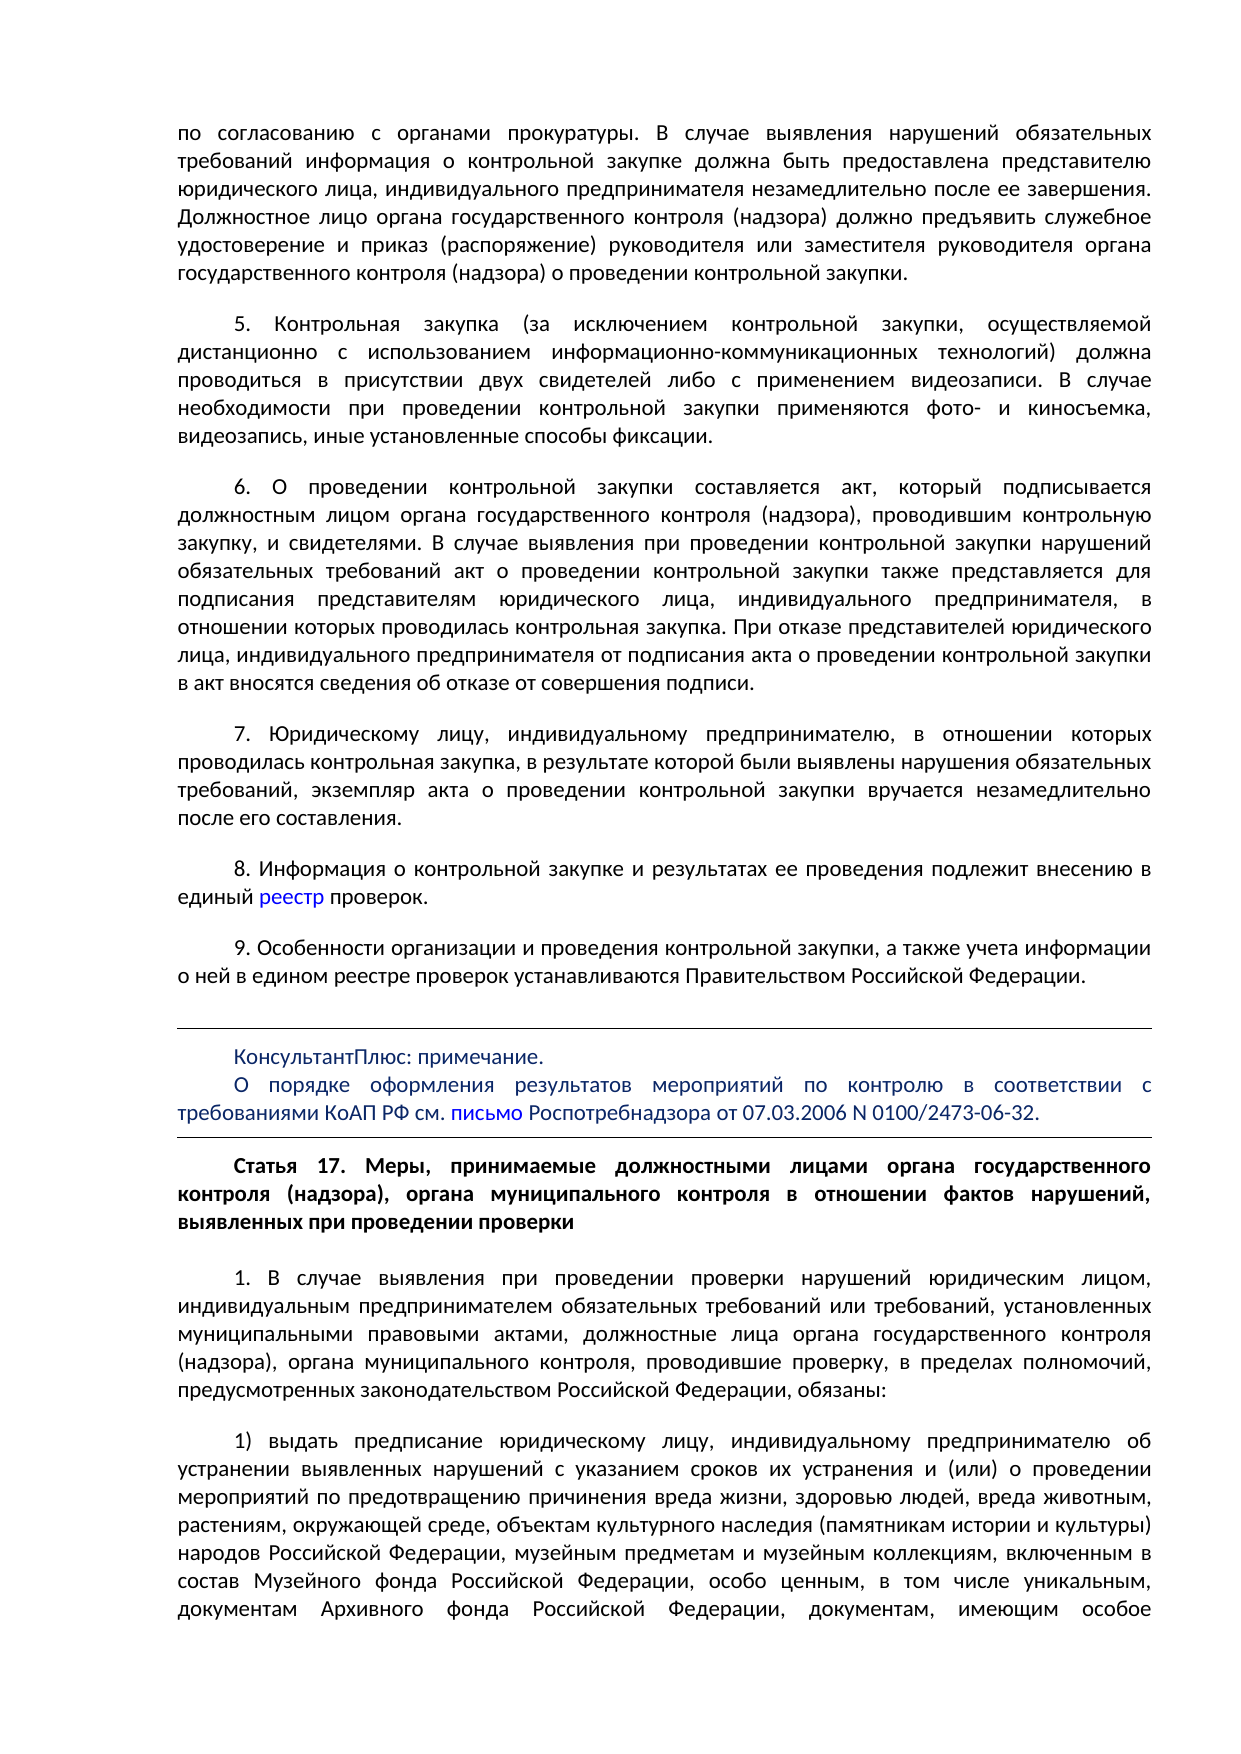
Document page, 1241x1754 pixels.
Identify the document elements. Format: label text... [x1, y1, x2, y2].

text 9. Особенности организации и проведения контрольной закупки, а также учета информации о ней в едином реестре проверок устанавливаются Правительством Российской Федерации. [177, 933, 1152, 989]
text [177, 1426, 1152, 1622]
text 5. Контрольная закупка (за исключением контрольной закупки, осуществляемой дистанционно с использованием информационно-коммуникационных технологий) должна проводиться в присутствии двух свидетелей либо с применением видеозаписи. В случае необходимости при проведении контрольной закупки применяются фото- и киносъемка, видеозапись, иные установленные способы фиксации. [177, 309, 1152, 449]
title Статья 17. Меры, принимаемые должностными лицами органа государственного контроля (надзора), органа муниципального контроля в отношении фактов нарушений, выявленных при проведении проверки [177, 1151, 1152, 1235]
text КонсультантПлюс: примечание. [177, 1042, 1152, 1070]
text 7. Юридическому лицу, индивидуальному предпринимателю, в отношении которых проводилась контрольная закупка, в результате которой были выявлены нарушения обязательных требований, экземпляр акта о проведении контрольной закупки вручается незамедлительно после его составления. [177, 719, 1152, 831]
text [177, 118, 1152, 286]
text О порядке оформления результатов мероприятий по контролю в соответствии с требованиями КоАП РФ см. письмо Роспотребнадзора от 07.03.2006 N 0100/2473-06-32. [177, 1070, 1152, 1126]
text 1. В случае выявления при проведении проверки нарушений юридическим лицом, индивидуальным предпринимателем обязательных требований или требований, установленных муниципальными правовыми актами, должностные лица органа государственного контроля (надзора), органа муниципального контроля, проводившие проверку, в пределах полномочий, предусмотренных законодательством Российской Федерации, обязаны: [177, 1263, 1152, 1403]
text 8. Информация о контрольной закупке и результатах ее проведения подлежит внесению в единый реестр проверок. [177, 854, 1152, 910]
text 6. О проведении контрольной закупки составляется акт, который подписывается должностным лицом органа государственного контроля (надзора), проводившим контрольную закупку, и свидетелями. В случае выявления при проведении контрольной закупки нарушений обязательных требований акт о проведении контрольной закупки также представляется для подписания представителям юридического лица, индивидуального предпринимателя, в отношении которых проводилась контрольная закупка. При отказе представителей юридического лица, индивидуального предпринимателя от подписания акта о проведении контрольной закупки в акт вносятся сведения об отказе от совершения подписи. [177, 472, 1152, 696]
